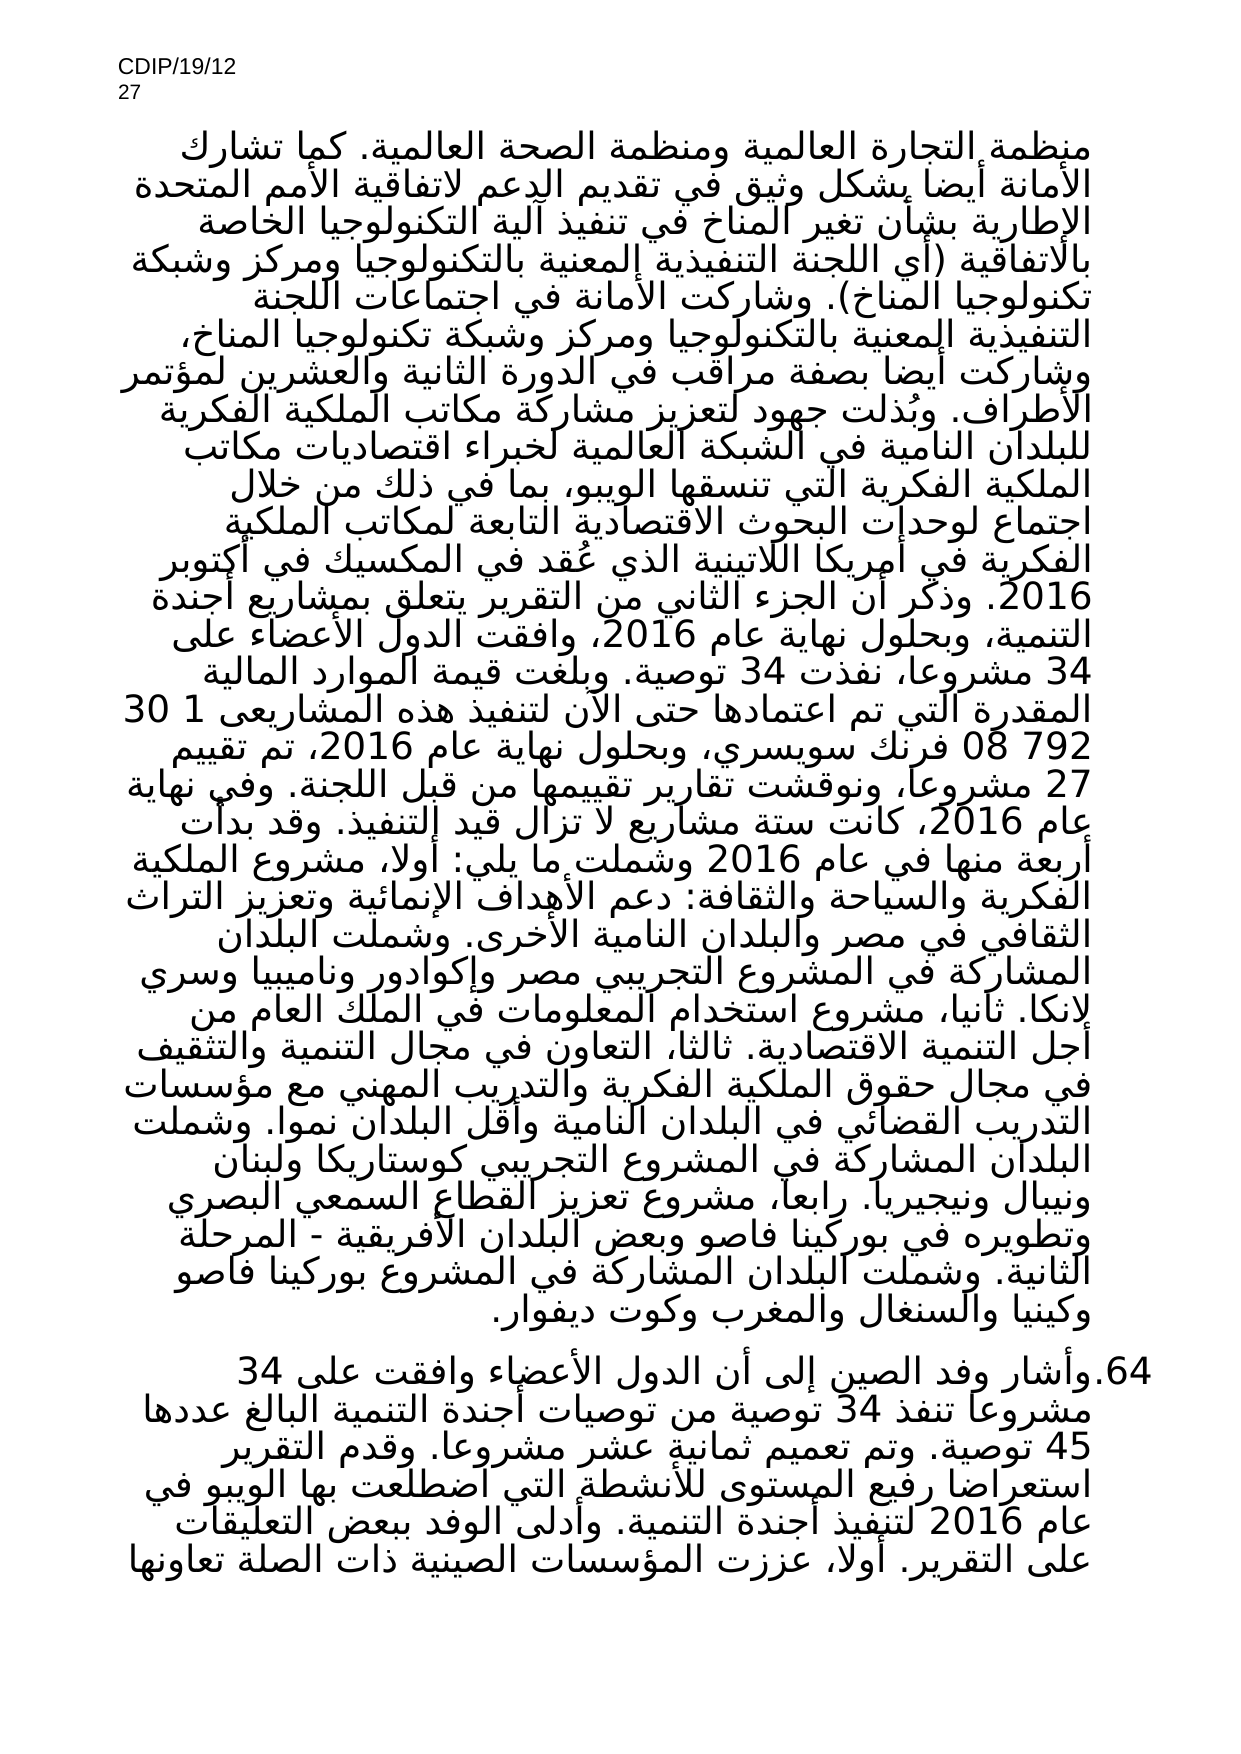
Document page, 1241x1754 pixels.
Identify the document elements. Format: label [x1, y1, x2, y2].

list [118, 1355, 1093, 1580]
list [118, 130, 1093, 1330]
